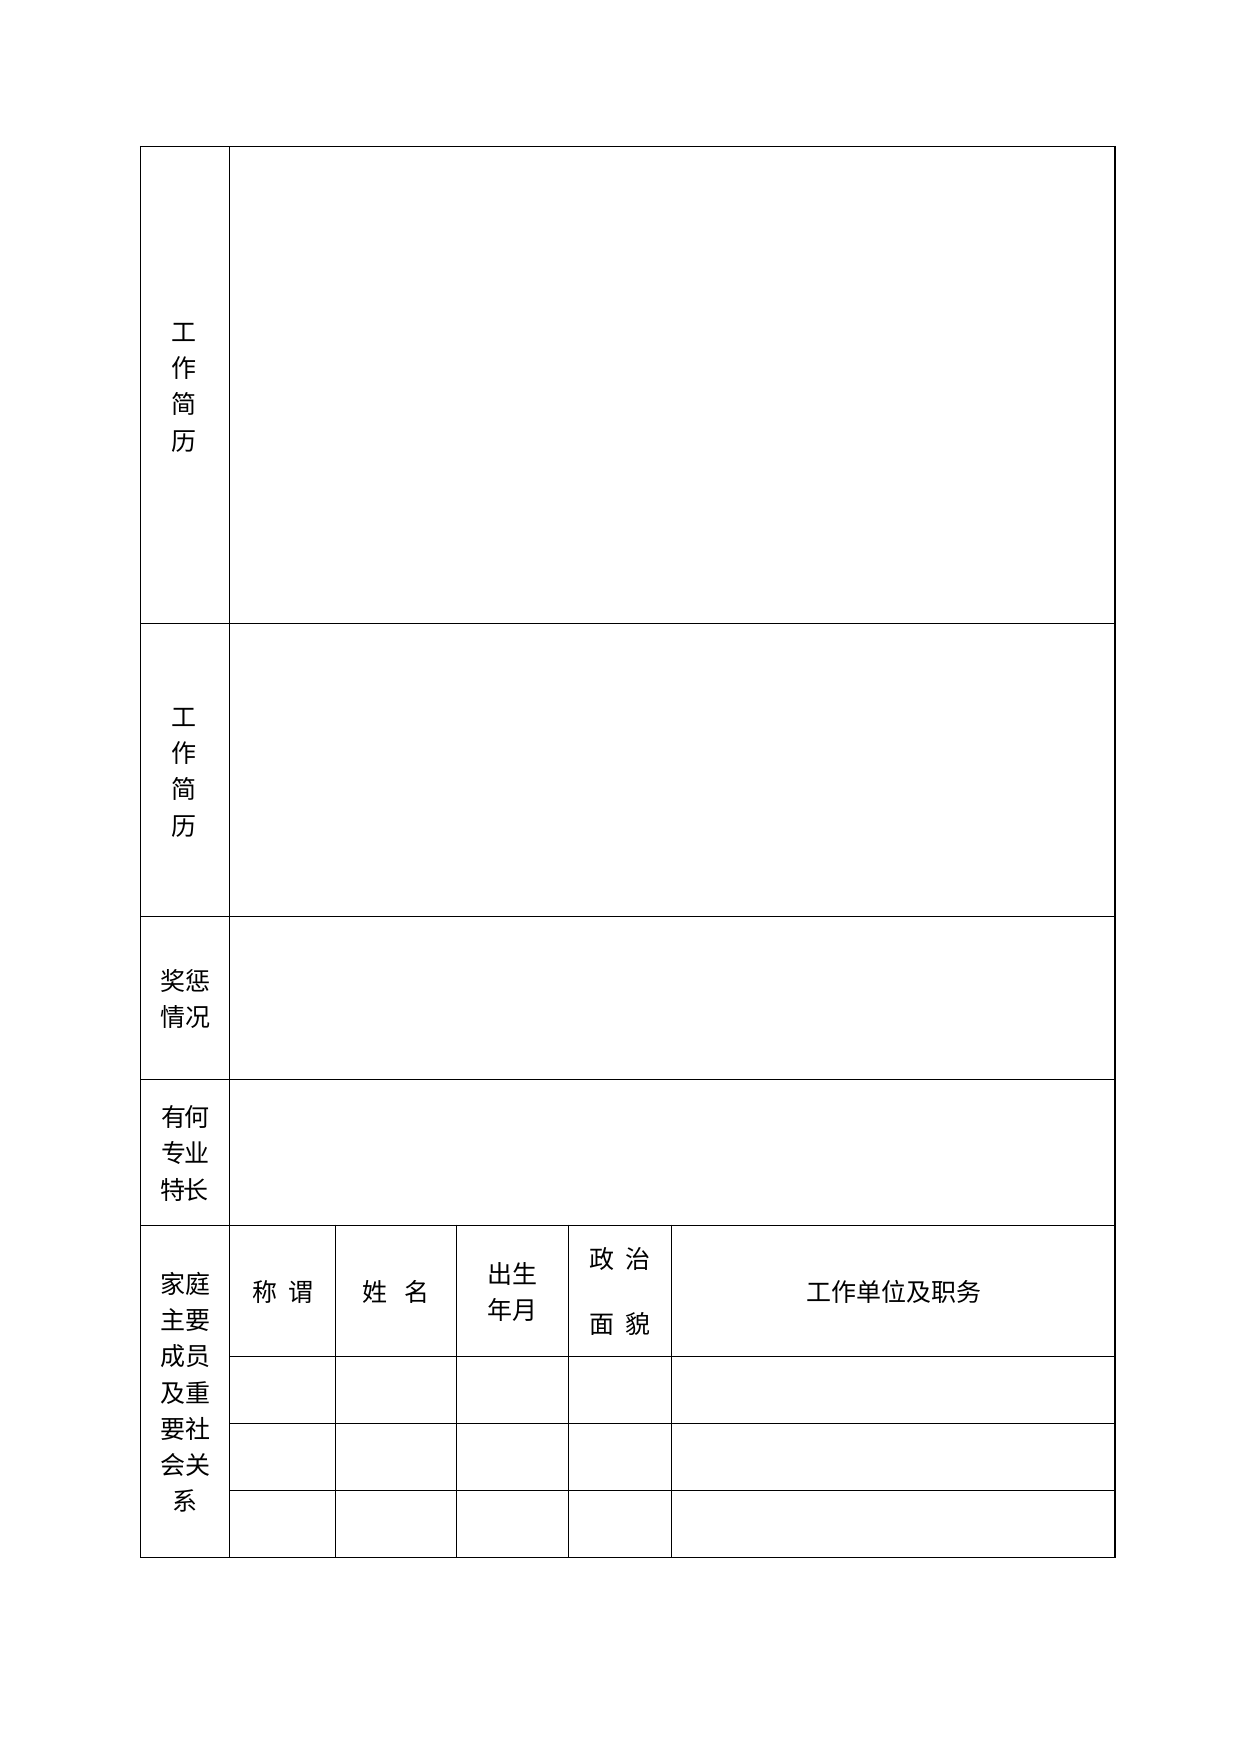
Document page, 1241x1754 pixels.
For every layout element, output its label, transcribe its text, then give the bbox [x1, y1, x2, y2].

table_cell 家庭主要成员 及重要社会关 系 [141, 1226, 229, 1557]
table_cell [457, 1357, 568, 1423]
table_cell 奖惩 情况 [141, 917, 229, 1079]
table_cell 有何专业特长 [141, 1080, 229, 1224]
table_cell [230, 1491, 335, 1557]
table_cell [230, 1357, 335, 1423]
table_cell [230, 624, 1114, 916]
table_cell [672, 1357, 1114, 1423]
table_cell [230, 1424, 335, 1490]
table_cell [230, 1080, 1114, 1224]
table_cell [569, 1357, 671, 1423]
table_cell [336, 1491, 456, 1557]
table_cell 工作单位及职务 [672, 1226, 1114, 1356]
table_cell [457, 1491, 568, 1557]
table_cell [336, 1424, 456, 1490]
table_cell [336, 1357, 456, 1423]
table_cell [569, 1491, 671, 1557]
table_cell [569, 1424, 671, 1490]
table_cell [457, 1424, 568, 1490]
table_cell [672, 1491, 1114, 1557]
table_cell [672, 1424, 1114, 1490]
table_cell 工 作 简 历 [141, 147, 229, 623]
table_cell 政 治 面 貌 [569, 1226, 671, 1356]
table_cell 工 作 简 历 [141, 624, 229, 916]
table_cell 姓 名 [336, 1226, 456, 1356]
table_cell [230, 917, 1114, 1079]
table_cell 称 谓 [230, 1226, 335, 1356]
table_cell 出生 年月 [457, 1226, 568, 1356]
table_cell [230, 147, 1114, 623]
